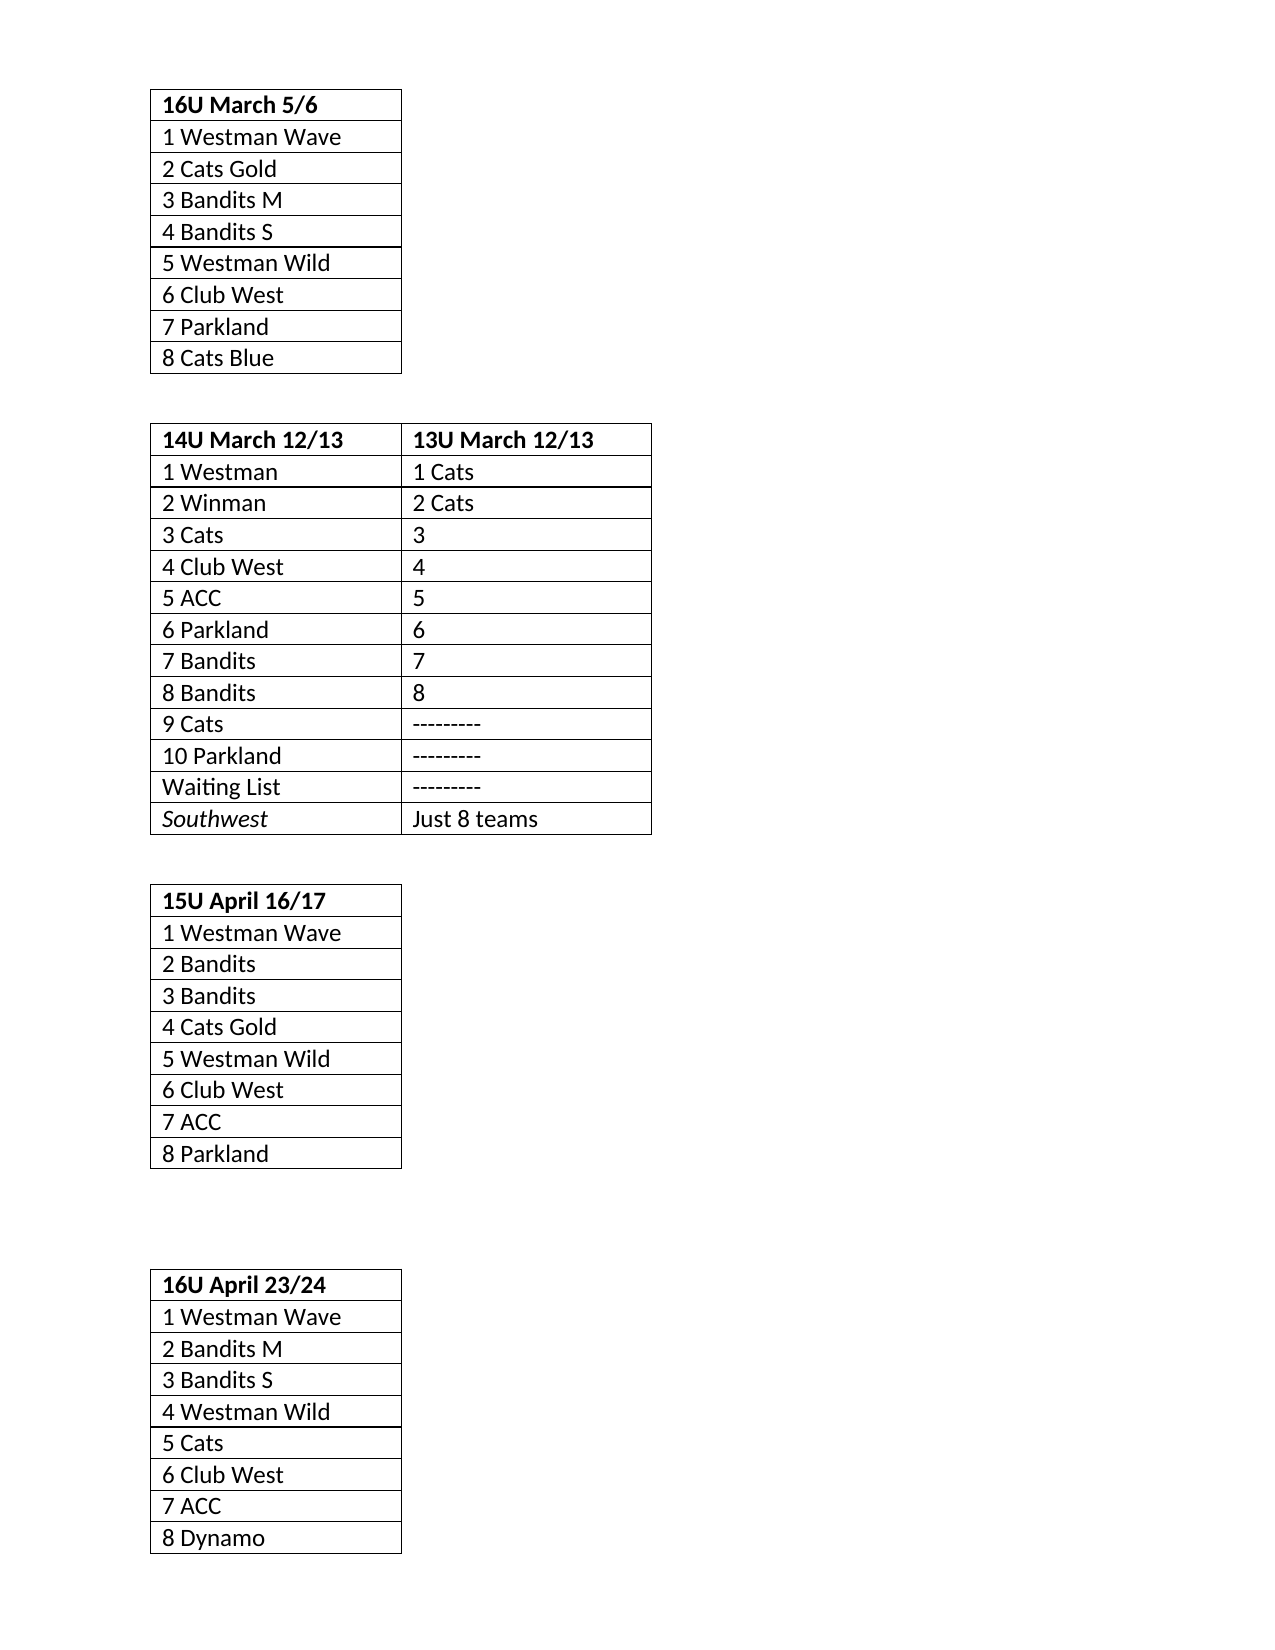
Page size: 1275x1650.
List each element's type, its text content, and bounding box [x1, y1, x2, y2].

table_cell 1 Cats [402, 456, 651, 486]
table_cell 8 Dynamo [151, 1522, 401, 1553]
table_cell 7 Parkland [151, 311, 401, 341]
table_cell 6 Parkland [151, 614, 401, 644]
table_cell 3 [402, 519, 651, 549]
table_header 13U March 12/13 [402, 424, 651, 455]
table_cell Just 8 teams [402, 803, 651, 834]
table_cell Southwest [151, 803, 401, 834]
table_cell Waiting List [151, 772, 401, 802]
table_cell 3 Bandits S [151, 1364, 401, 1395]
table_cell 8 [402, 677, 651, 707]
table_cell 8 Bandits [151, 677, 401, 707]
table_cell 8 Cats Blue [151, 342, 401, 373]
table_cell 5 Westman Wild [151, 248, 401, 278]
table_header 16U March 5/6 [151, 90, 401, 120]
table_cell 8 Parkland [151, 1138, 401, 1168]
table_cell 7 [402, 645, 651, 676]
table_cell 6 Club West [151, 279, 401, 309]
table_cell 5 [402, 582, 651, 613]
table_cell 2 Winman [151, 488, 401, 518]
table_cell 2 Cats [402, 488, 651, 518]
table_cell 2 Cats Gold [151, 153, 401, 183]
table_cell 2 Bandits [151, 949, 401, 979]
table_cell 7 ACC [151, 1106, 401, 1137]
table_cell 10 Parkland [151, 740, 401, 771]
table_cell 3 Cats [151, 519, 401, 549]
table_cell 6 [402, 614, 651, 644]
table_cell 5 ACC [151, 582, 401, 613]
table_cell 4 Cats Gold [151, 1012, 401, 1042]
table_cell 6 Club West [151, 1075, 401, 1105]
table_cell 1 Westman Wave [151, 917, 401, 947]
table_cell 3 Bandits [151, 980, 401, 1011]
table_cell --------- [402, 740, 651, 771]
table_cell 5 Cats [151, 1428, 401, 1458]
table_cell 4 Bandits S [151, 216, 401, 246]
table_header 16U April 23/24 [151, 1270, 401, 1300]
table_header 14U March 12/13 [151, 424, 401, 455]
table_cell 3 Bandits M [151, 184, 401, 215]
table_cell 2 Bandits M [151, 1333, 401, 1363]
table_cell 4 Club West [151, 551, 401, 581]
table_cell 7 ACC [151, 1491, 401, 1521]
table_cell 1 Westman Wave [151, 1301, 401, 1332]
table_cell 4 [402, 551, 651, 581]
table_cell --------- [402, 772, 651, 802]
table_cell 5 Westman Wild [151, 1043, 401, 1074]
table_header 15U April 16/17 [151, 885, 401, 916]
table_cell 1 Westman Wave [151, 121, 401, 152]
table_cell 9 Cats [151, 709, 401, 739]
table_cell 6 Club West [151, 1459, 401, 1489]
table_cell 1 Westman [151, 456, 401, 486]
table_cell --------- [402, 709, 651, 739]
table_cell 4 Westman Wild [151, 1396, 401, 1426]
table_cell 7 Bandits [151, 645, 401, 676]
